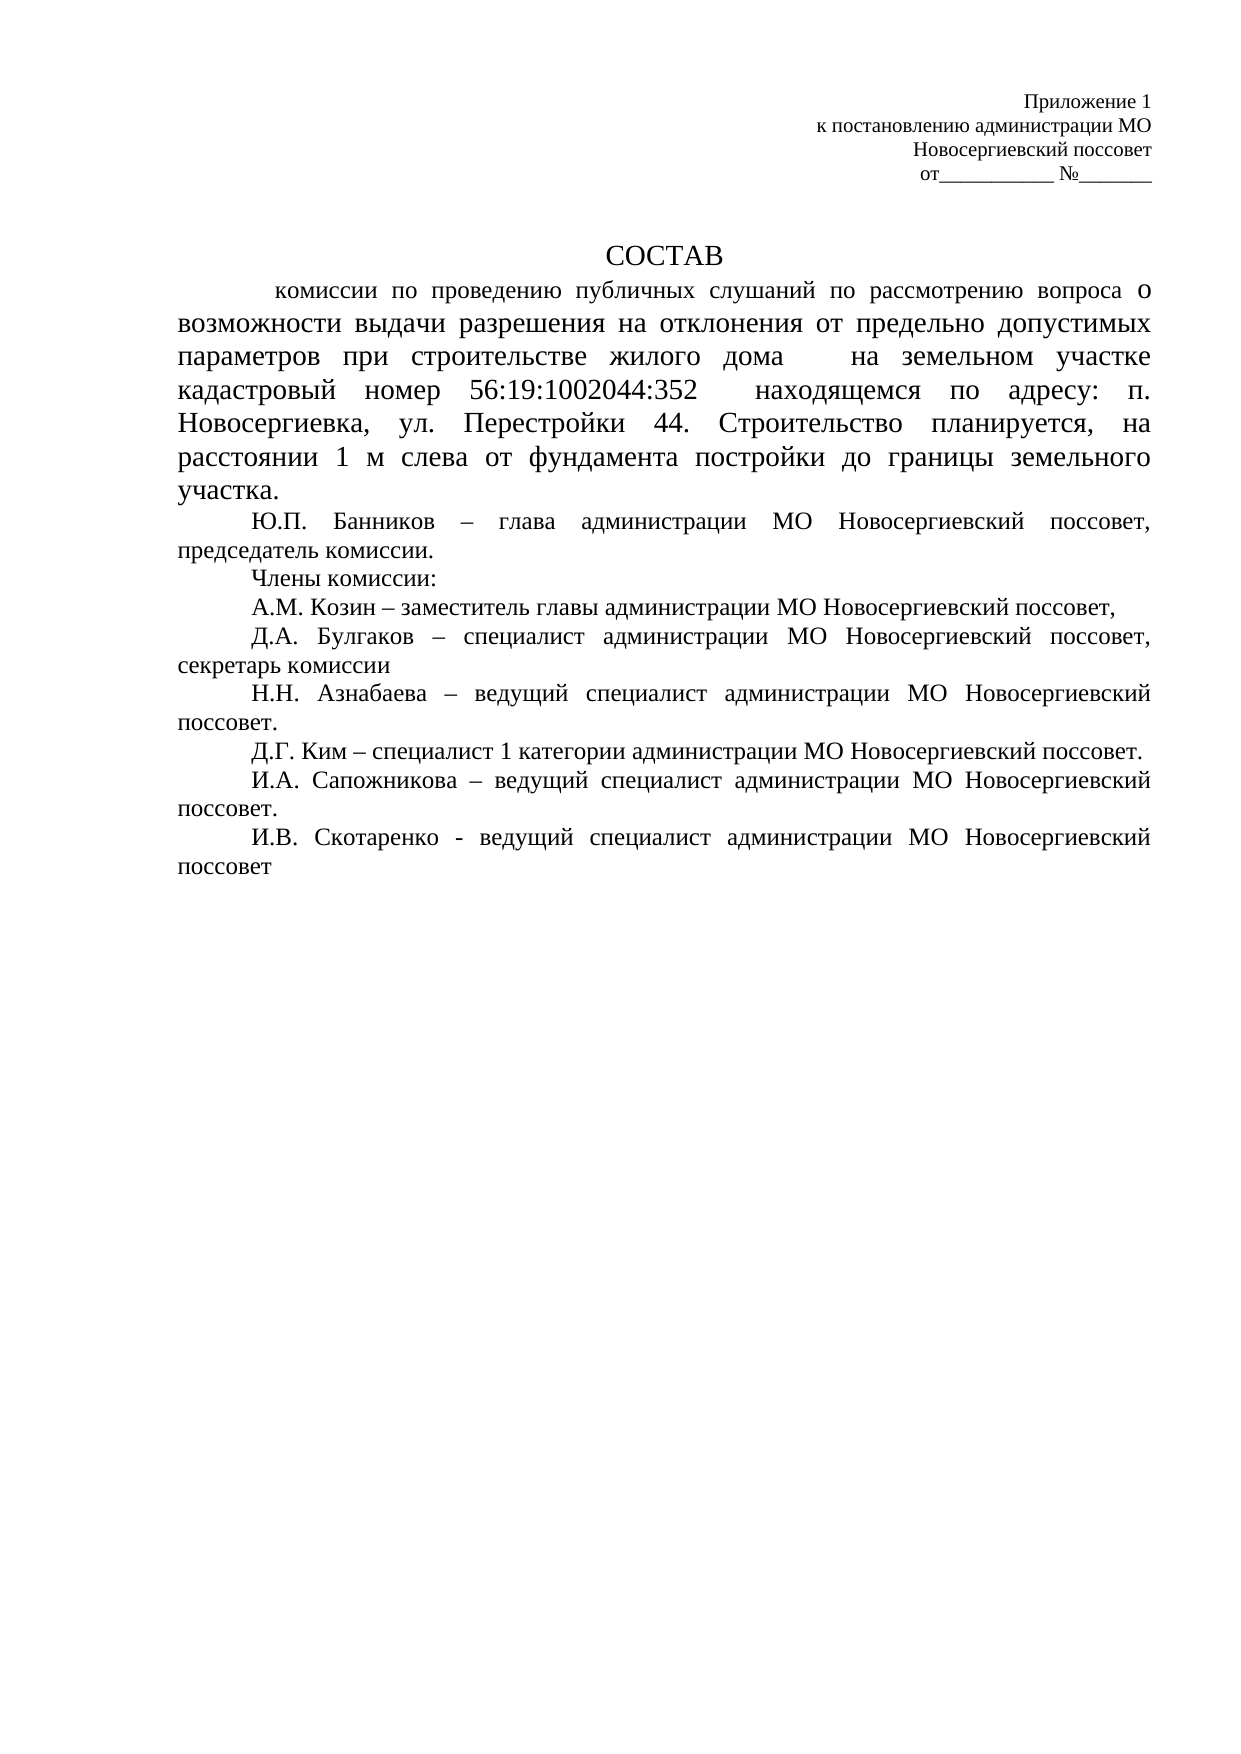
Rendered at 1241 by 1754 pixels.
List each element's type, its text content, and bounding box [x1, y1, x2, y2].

text А.М. Козин – заместитель главы администрации МО Новосергиевский поссовет, [177, 592, 1152, 621]
text И.А. Сапожникова – ведущий специалист администрации МО Новосергиевский поссовет. [177, 765, 1152, 822]
text И.В. Скотаренко - ведущий специалист администрации МО Новосергиевский поссовет [177, 822, 1152, 880]
text Приложение 1 [177, 89, 1152, 113]
text СОСТАВ [177, 238, 1152, 271]
text к постановлению администрации МО [177, 113, 1152, 137]
text Ю.П. Банников – глава администрации МО Новосергиевский поссовет, председатель комиссии. [177, 506, 1152, 563]
text от___________ №_______ [177, 161, 1152, 185]
text Новосергиевский поссовет [177, 137, 1152, 161]
text Д.А. Булгаков – специалист администрации МО Новосергиевский поссовет, секретарь комиссии [177, 621, 1152, 678]
text Члены комиссии: [177, 563, 1152, 592]
text Д.Г. Ким – специалист 1 категории администрации МО Новосергиевский поссовет. [177, 736, 1152, 765]
text Н.Н. Азнабаева – ведущий специалист администрации МО Новосергиевский поссовет. [177, 678, 1152, 736]
text комиссии по проведению публичных слушаний по рассмотрению вопроса о возможности выдачи разрешения на отклонения от предельно допустимых параметров при строительстве жилого дома на земельном участке кадастровый номер 56:19:1002044:352 находящемся по адресу: п. Новосергиевка, ул. Перестройки 44. Строительство планируется, на расстоянии 1 м слева от фундамента постройки до границы земельного участка. [177, 271, 1152, 506]
